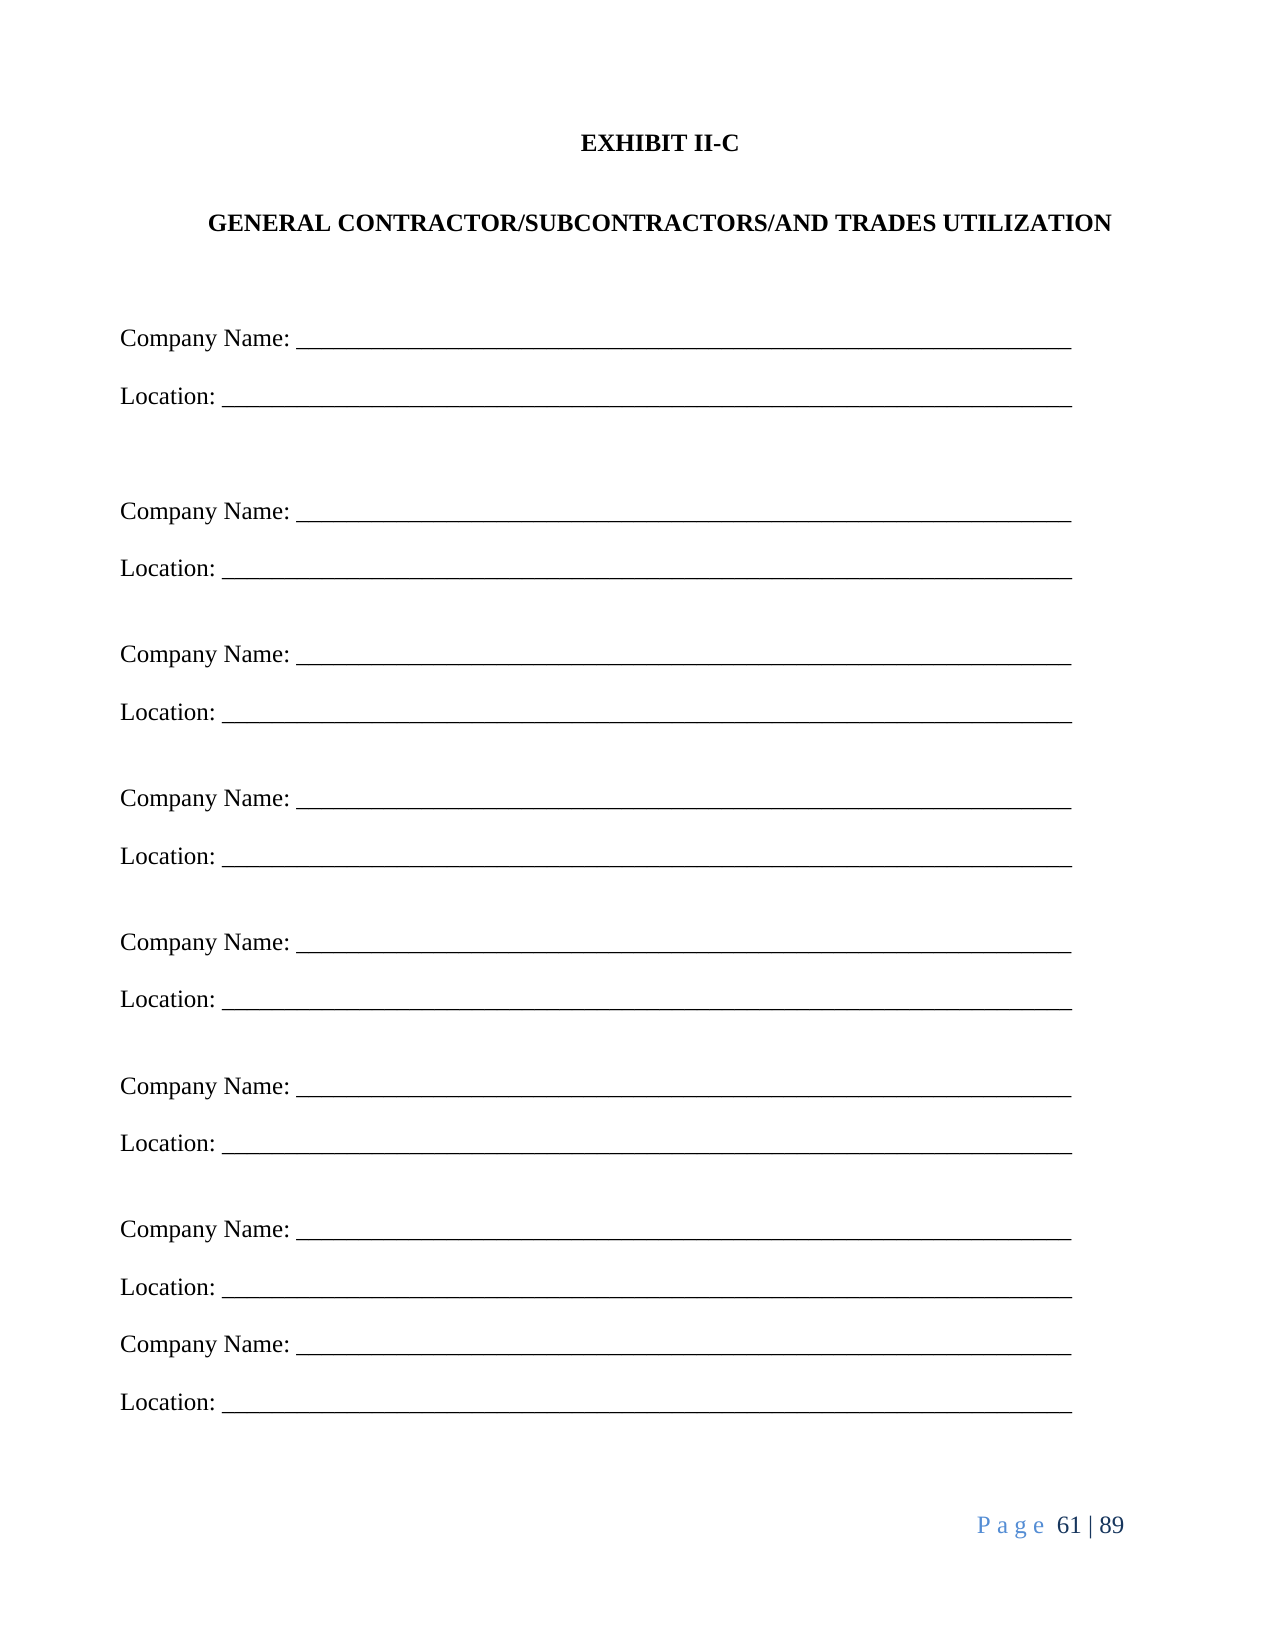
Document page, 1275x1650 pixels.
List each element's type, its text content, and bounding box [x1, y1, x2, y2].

subtitle EXHIBIT II-C [120, 128, 1200, 157]
text Location: ____________________________________________________________________ [120, 841, 1200, 869]
text Location: ____________________________________________________________________ [120, 697, 1200, 726]
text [120, 1329, 1200, 1358]
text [120, 1387, 1200, 1416]
text Company Name: ______________________________________________________________ [120, 639, 1200, 668]
text Company Name: ______________________________________________________________ [120, 1071, 1200, 1099]
text Location: ____________________________________________________________________ [120, 984, 1200, 1013]
text Company Name: ______________________________________________________________ [120, 1214, 1200, 1243]
text Location: ____________________________________________________________________ [120, 553, 1200, 582]
text GENERAL CONTRACTOR/SUBCONTRACTORS/AND TRADES UTILIZATION [120, 208, 1200, 237]
text Company Name: ______________________________________________________________ [120, 496, 1200, 524]
text Location: ____________________________________________________________________ [120, 1272, 1200, 1301]
text Company Name: ______________________________________________________________ [120, 323, 1200, 352]
text Location: ____________________________________________________________________ [120, 1128, 1200, 1157]
text Location: ____________________________________________________________________ [120, 381, 1200, 409]
text Company Name: ______________________________________________________________ [120, 783, 1200, 812]
text Company Name: ______________________________________________________________ [120, 927, 1200, 956]
